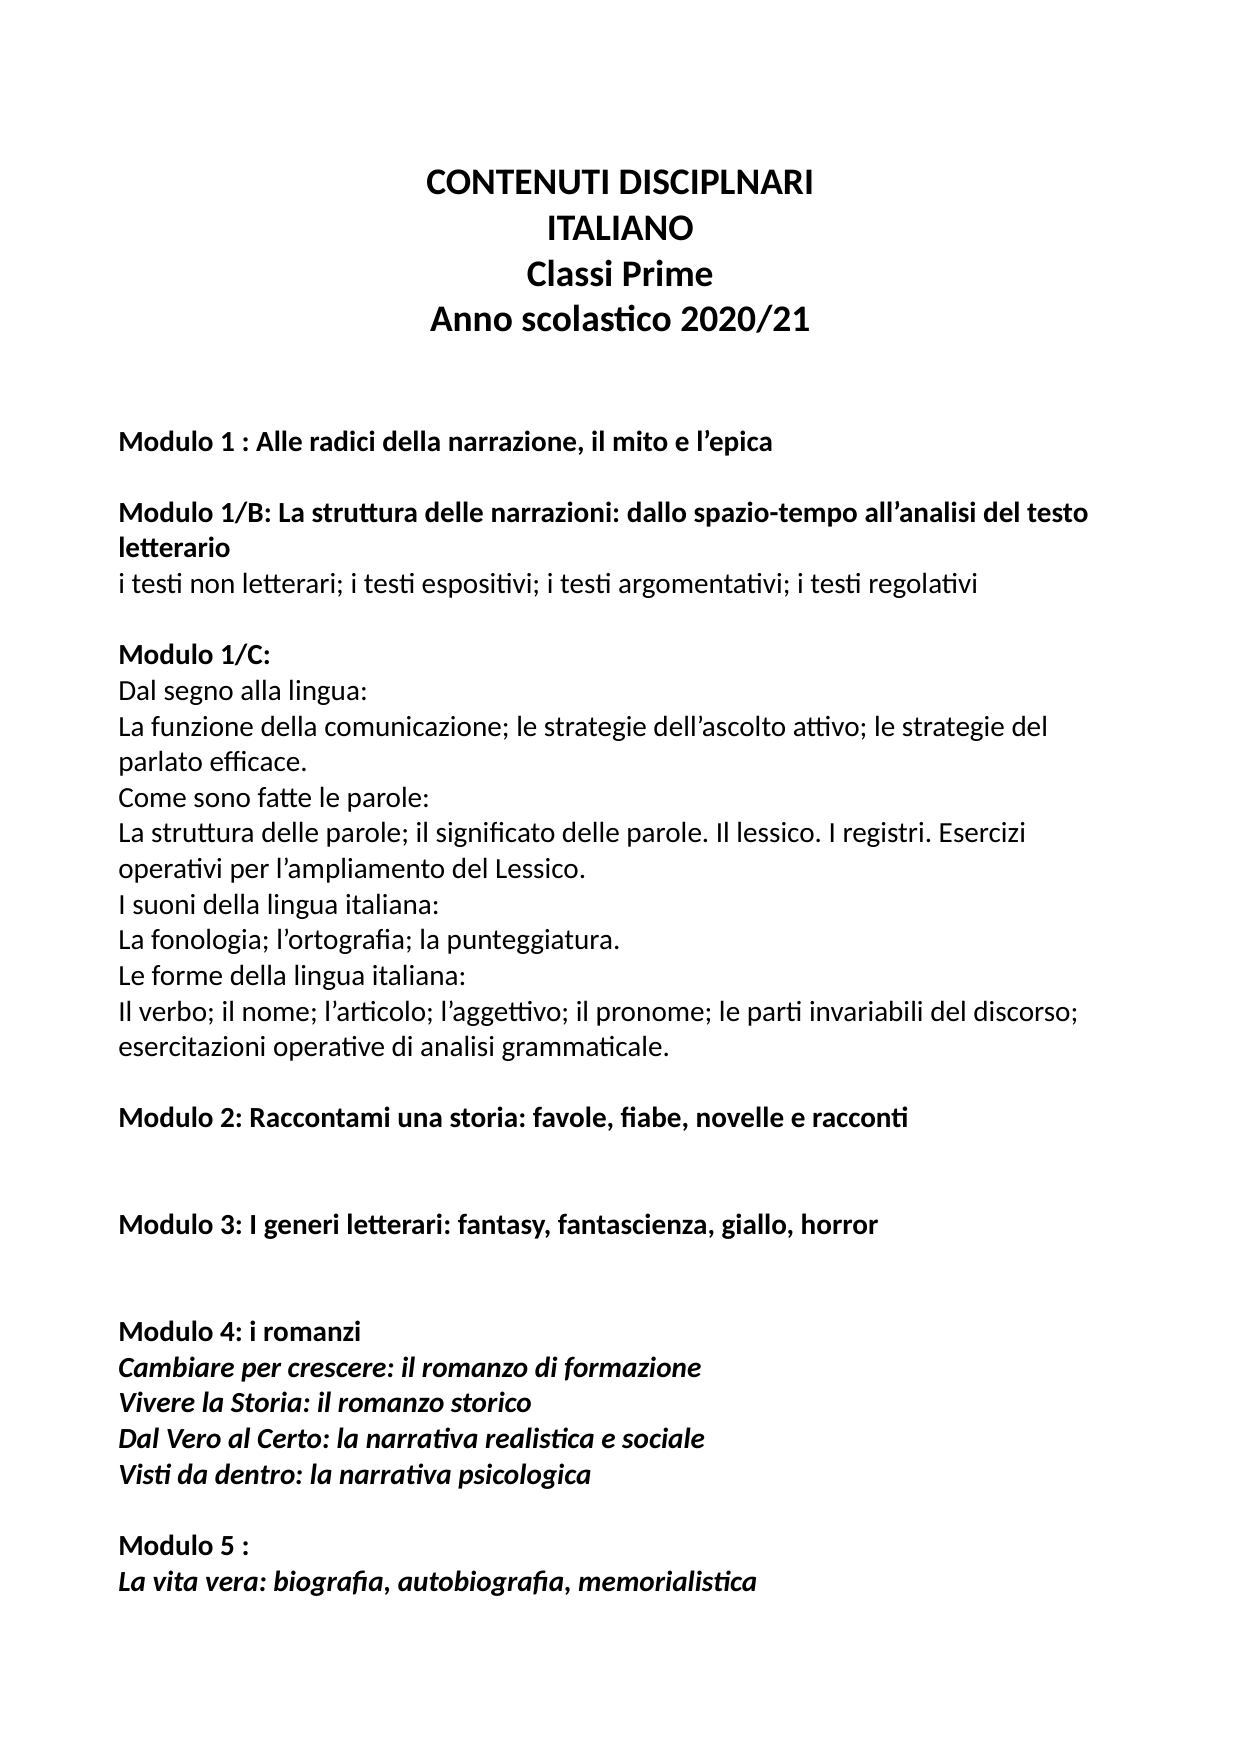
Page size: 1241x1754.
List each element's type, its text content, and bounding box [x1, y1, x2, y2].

text Modulo 2: Raccontami una storia: favole, fiabe, novelle e racconti [118, 1099, 1122, 1135]
text Visti da dentro: la narrativa psicologica [118, 1456, 1122, 1491]
text Anno scolastico 2020/21 [118, 295, 1122, 341]
text i testi non letterari; i testi espositivi; i testi argomentativi; i testi regolativi [118, 565, 1122, 601]
text Modulo 1/C: [118, 636, 1122, 672]
text La funzione della comunicazione; le strategie dell’ascolto attivo; le strategie del parlato efficace. [118, 708, 1122, 779]
text Modulo 1/B: La struttura delle narrazioni: dallo spazio-tempo all’analisi del testo letterario [118, 494, 1122, 565]
text Le forme della lingua italiana: [118, 957, 1122, 993]
text I suoni della lingua italiana: [118, 886, 1122, 921]
text ITALIANO [118, 204, 1122, 249]
text Modulo 5 : [118, 1527, 1122, 1563]
text Il verbo; il nome; l’articolo; l’aggettivo; il pronome; le parti invariabili del discorso; esercitazioni operative di analisi grammaticale. [118, 993, 1122, 1064]
text La fonologia; l’ortografia; la punteggiatura. [118, 921, 1122, 957]
text Come sono fatte le parole: [118, 779, 1122, 814]
text Modulo 4: i romanzi [118, 1313, 1122, 1349]
text Dal Vero al Certo: la narrativa realistica e sociale [118, 1420, 1122, 1456]
text Modulo 1 : Alle radici della narrazione, il mito e l’epica [118, 423, 1122, 458]
text Vivere la Storia: il romanzo storico [118, 1384, 1122, 1420]
text Modulo 3: I generi letterari: fantasy, fantascienza, giallo, horror [118, 1206, 1122, 1242]
text La vita vera: biografia, autobiografia, memorialistica [118, 1563, 1122, 1598]
text CONTENUTI DISCIPLNARI [118, 158, 1122, 204]
text Cambiare per crescere: il romanzo di formazione [118, 1349, 1122, 1384]
text La struttura delle parole; il significato delle parole. Il lessico. I registri. Esercizi operativi per l’ampliamento del Lessico. [118, 814, 1122, 886]
text Dal segno alla lingua: [118, 672, 1122, 708]
text Classi Prime [118, 249, 1122, 295]
